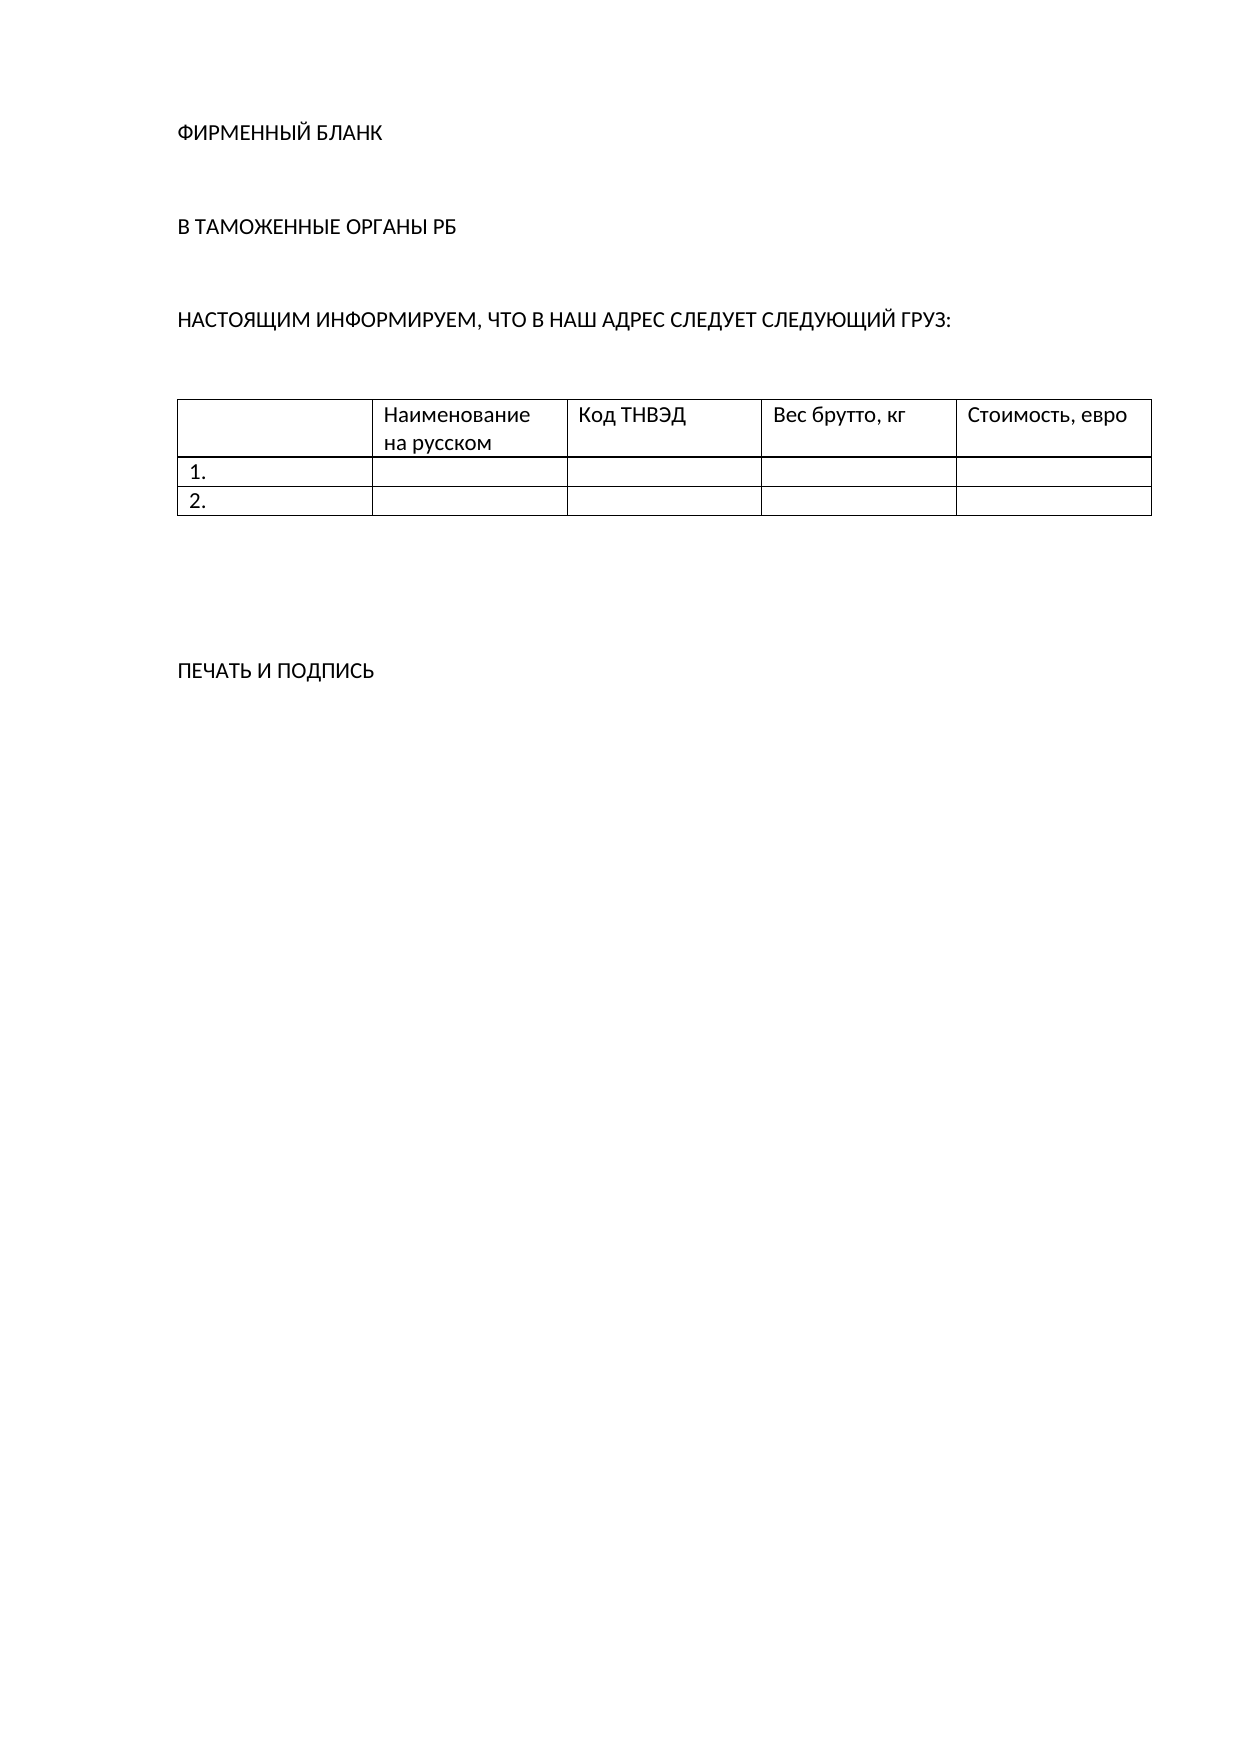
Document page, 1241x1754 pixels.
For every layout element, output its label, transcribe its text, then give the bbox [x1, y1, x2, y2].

table_cell 2. [178, 487, 372, 514]
table_cell [373, 487, 567, 514]
table_header Стоимость, евро [957, 400, 1151, 456]
table_cell [568, 458, 761, 486]
table_header Наименование на русском [373, 400, 567, 456]
table_cell [762, 487, 956, 514]
table_header Код ТНВЭД [568, 400, 761, 456]
text ФИРМЕННЫЙ БЛАНК [177, 118, 1152, 146]
table_cell [373, 458, 567, 486]
text НАСТОЯЩИМ ИНФОРМИРУЕМ, ЧТО В НАШ АДРЕС СЛЕДУЕТ СЛЕДУЮЩИЙ ГРУЗ: [177, 306, 1152, 334]
table_header [178, 400, 372, 456]
table_cell [762, 458, 956, 486]
table_cell [568, 487, 761, 514]
text В ТАМОЖЕННЫЕ ОРГАНЫ РБ [177, 212, 1152, 240]
table_cell [957, 458, 1151, 486]
table_cell 1. [178, 458, 372, 486]
table_cell [957, 487, 1151, 514]
table_header Вес брутто, кг [762, 400, 956, 456]
text ПЕЧАТЬ И ПОДПИСЬ [177, 656, 1152, 684]
